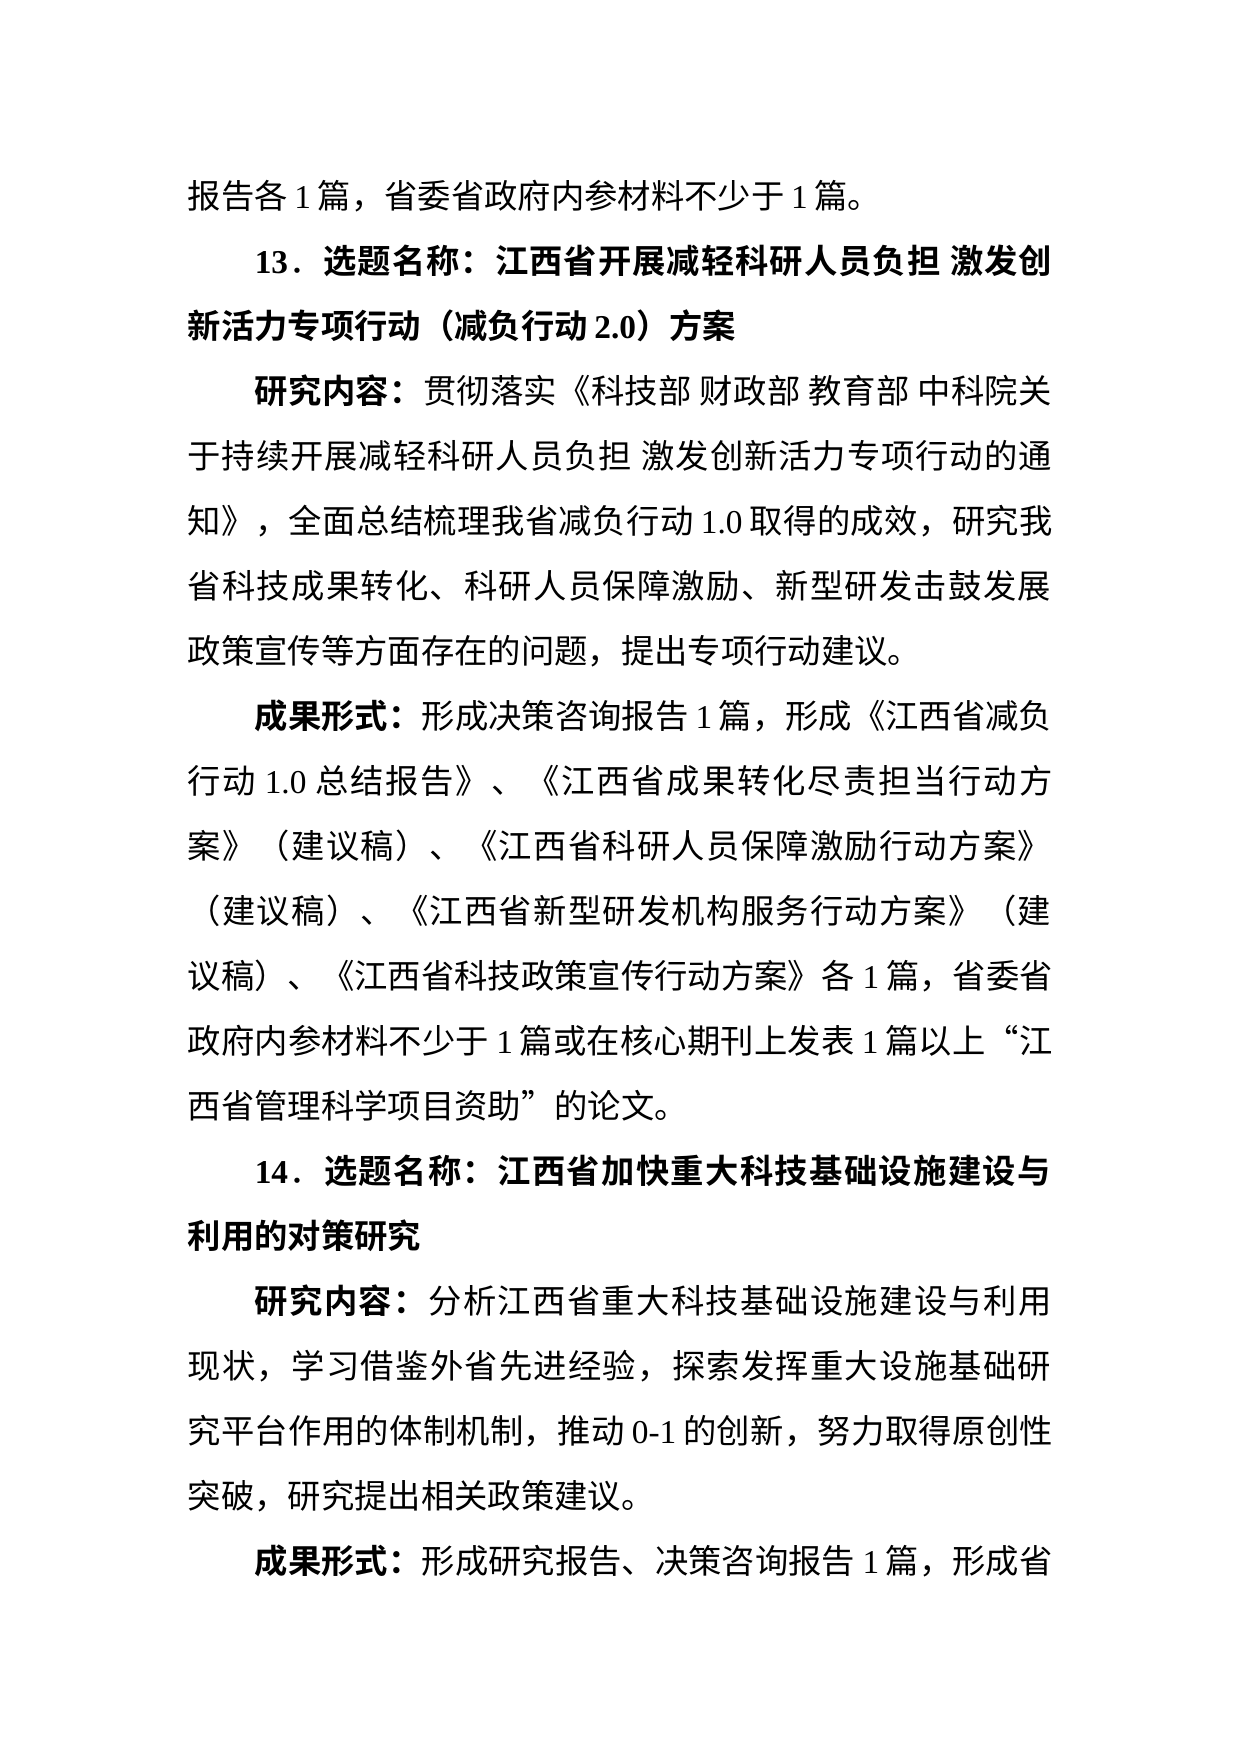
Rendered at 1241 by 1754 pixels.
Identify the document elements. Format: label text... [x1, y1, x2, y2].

text 成果形式：形成决策咨询报告1篇，形成《江西省减负行动1.0总结报告》、《江西省成果转化尽责担当行动方案》（建议稿）、《江西省科研人员保障激励行动方案》（建议稿）、《江西省新型研发机构服务行动方案》（建议稿）、《江西省科技政策宣传行动方案》各1篇，省委省政府内参材料不少于1篇或在核心期刊上发表1篇以上“江西省管理科学项目资助”的论文。 [187, 682, 1053, 1137]
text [187, 162, 1053, 227]
text 研究内容：分析江西省重大科技基础设施建设与利用现状，学习借鉴外省先进经验，探索发挥重大设施基础研究平台作用的体制机制，推动0-1的创新，努力取得原创性突破，研究提出相关政策建议。 [187, 1267, 1053, 1527]
text 13．选题名称：江西省开展减轻科研人员负担 激发创新活力专项行动（减负行动2.0）方案 [187, 227, 1053, 357]
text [187, 1527, 1053, 1592]
text 研究内容：贯彻落实《科技部 财政部 教育部 中科院关于持续开展减轻科研人员负担 激发创新活力专项行动的通知》，全面总结梳理我省减负行动1.0取得的成效，研究我省科技成果转化、科研人员保障激励、新型研发击鼓发展、政策宣传等方面存在的问题，提出专项行动建议。 [187, 357, 1053, 682]
text 14．选题名称：江西省加快重大科技基础设施建设与利用的对策研究 [187, 1137, 1053, 1267]
